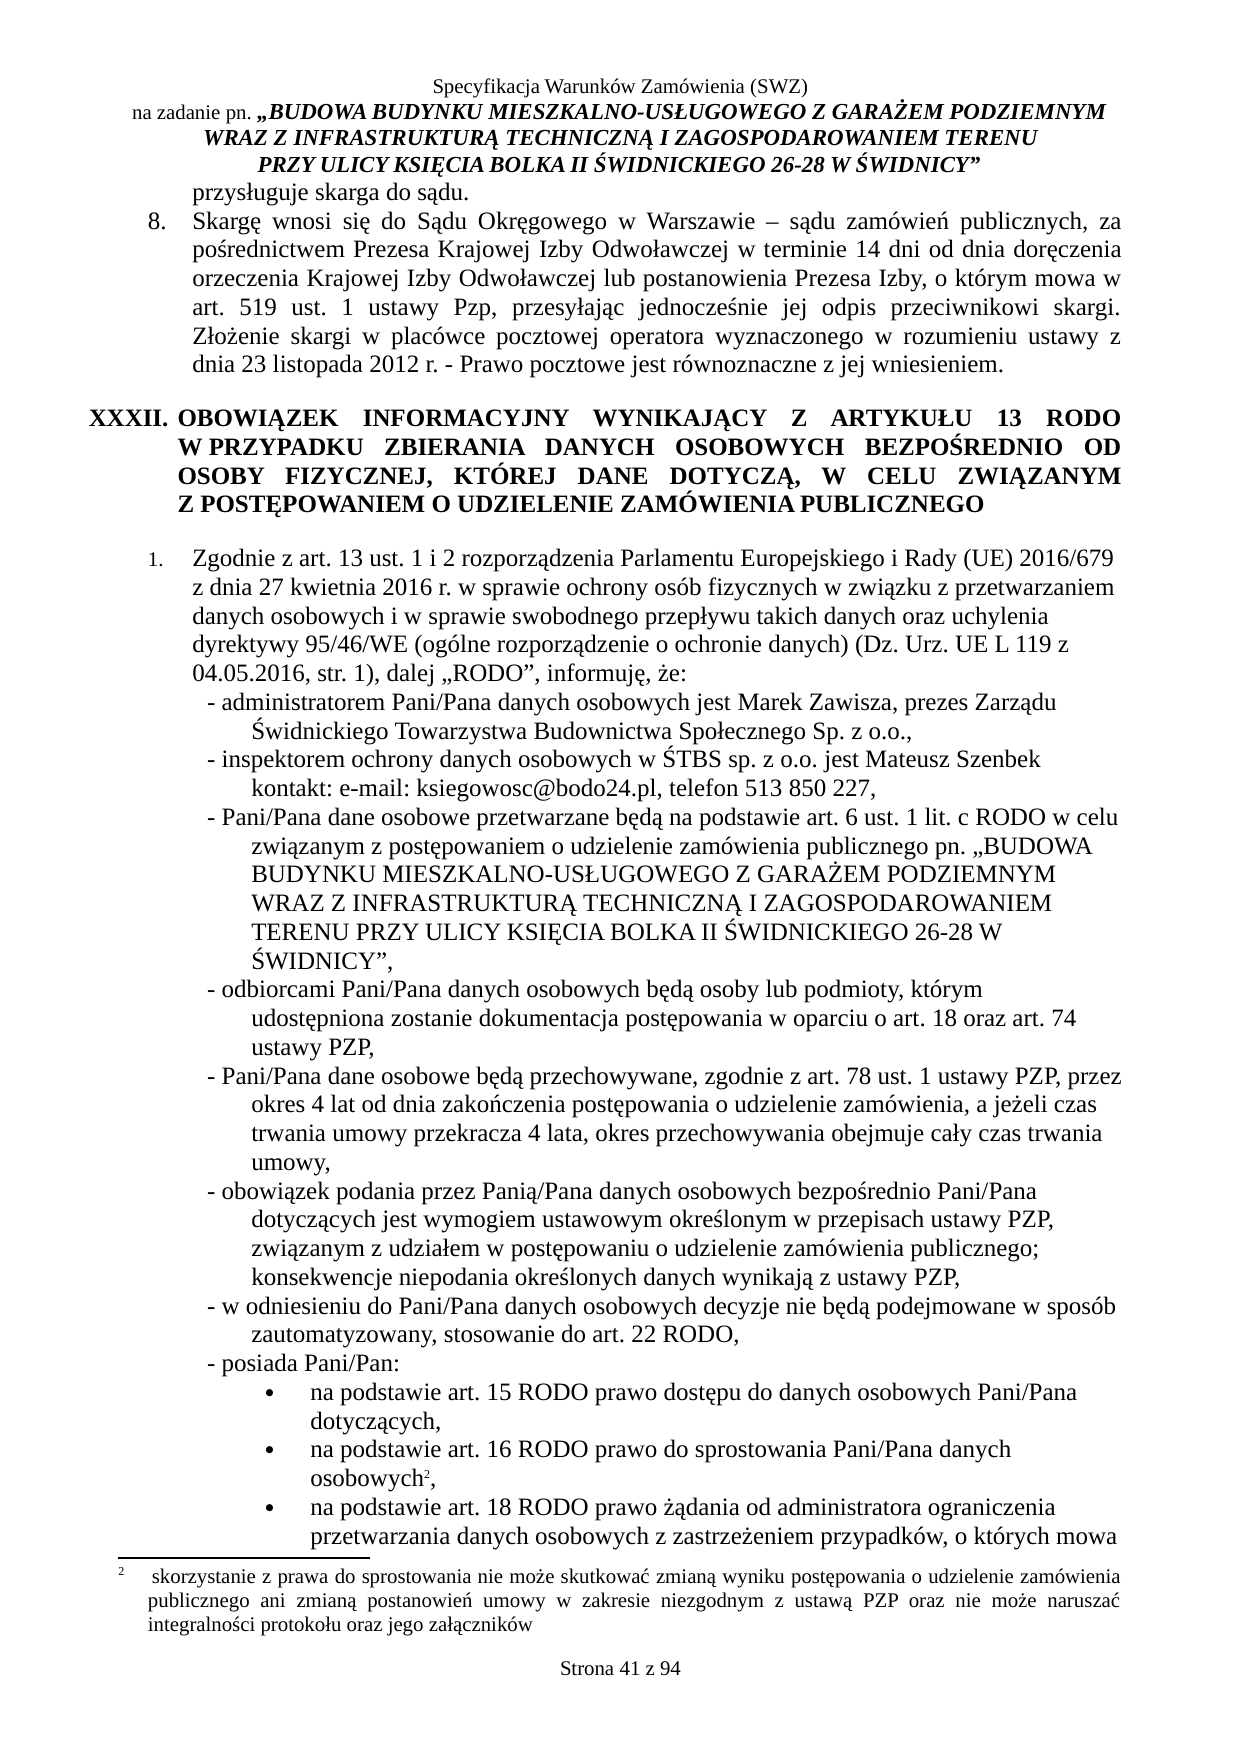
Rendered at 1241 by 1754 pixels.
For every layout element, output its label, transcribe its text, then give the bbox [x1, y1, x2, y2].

text - administratorem Pani/Pana danych osobowych jest Marek Zawisza, prezes Zarządu Świdnickiego Towarzystwa Budownictwa Społecznego Sp. z o.o., [207, 687, 1122, 744]
text - obowiązek podania przez Panią/Pana danych osobowych bezpośrednio Pani/Pana dotyczących jest wymogiem ustawowym określonym w przepisach ustawy PZP, związanym z udziałem w postępowaniu o udzielenie zamówienia publicznego; konsekwencje niepodania określonych danych wynikają z ustawy PZP, [207, 1176, 1122, 1291]
list Zgodnie z art. 13 ust. 1 i 2 rozporządzenia Parlamentu Europejskiego i Rady (UE) 2016/679 z dnia 27 kwietnia 2016 r. w sprawie ochrony osób fizycznych w związku z przetwarzaniem danych osobowych i w sprawie swobodnego przepływu takich danych oraz uchylenia dyrektywy 95/46/WE (ogólne rozporządzenie o ochronie danych) (Dz. Urz. UE L 119 z 04.05.2016, str. 1), dalej „RODO”, informuję, że: [148, 543, 1122, 687]
list na podstawie art. 16 RODO prawo do sprostowania Pani/Pana danych osobowych, [266, 1434, 1122, 1492]
text - inspektorem ochrony danych osobowych w ŚTBS sp. z o.o. jest Mateusz Szenbek kontakt: e-mail: ksiegowosc@bodo24.pl, telefon 513 850 227, [207, 744, 1122, 802]
list Skargę wnosi się do Sądu Okręgowego w Warszawie – sądu zamówień publicznych, za pośrednictwem Prezesa Krajowej Izby Odwoławczej w terminie 14 dni od dnia doręczenia orzeczenia Krajowej Izby Odwoławczej lub postanowienia Prezesa Izby, o którym mowa w art. 519 ust. 1 ustawy Pzp, przesyłając jednocześnie jej odpis przeciwnikowi skargi. Złożenie skargi w placówce pocztowej operatora wyznaczonego w rozumieniu ustawy z dnia 23 listopada 2012 r. - Prawo pocztowe jest równoznaczne z jej wniesieniem. [148, 206, 1122, 378]
text - Pani/Pana dane osobowe będą przechowywane, zgodnie z art. 78 ust. 1 ustawy PZP, przez okres 4 lat od dnia zakończenia postępowania o udzielenie zamówienia, a jeżeli czas trwania umowy przekracza 4 lata, okres przechowywania obejmuje cały czas trwania umowy, [207, 1061, 1122, 1176]
text - posiada Pani/Pan: [207, 1348, 1122, 1377]
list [266, 1492, 1122, 1549]
text - w odniesieniu do Pani/Pana danych osobowych decyzje nie będą podejmowane w sposób zautomatyzowany, stosowanie do art. 22 RODO, [207, 1291, 1122, 1348]
list na podstawie art. 15 RODO prawo dostępu do danych osobowych Pani/Pana dotyczących, [266, 1377, 1122, 1434]
text - Pani/Pana dane osobowe przetwarzane będą na podstawie art. 6 ust. 1 lit. c RODO w celu związanym z postępowaniem o udzielenie zamówienia publicznego pn. „BUDOWA BUDYNKU MIESZKALNO-USŁUGOWEGO Z GARAŻEM PODZIEMNYM WRAZ Z INFRASTRUKTURĄ TECHNICZNĄ I ZAGOSPODAROWANIEM TERENU PRZY ULICY KSIĘCIA BOLKA II ŚWIDNICKIEGO 26-28 W ŚWIDNICY”, [207, 802, 1122, 974]
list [148, 177, 1122, 206]
subtitle OBOWIĄZEK INFORMACYJNY WYNIKAJĄCY Z ARTYKUŁU 13 RODO W PRZYPADKU ZBIERANIA DANYCH OSOBOWYCH BEZPOŚREDNIO OD OSOBY FIZYCZNEJ, KTÓREJ DANE DOTYCZĄ, W CELU ZWIĄZANYM Z POSTĘPOWANIEM O UDZIELENIE ZAMÓWIENIA PUBLICZNEGO [88, 403, 1122, 518]
text - odbiorcami Pani/Pana danych osobowych będą osoby lub podmioty, którym udostępniona zostanie dokumentacja postępowania w oparciu o art. 18 oraz art. 74 ustawy PZP, [207, 974, 1122, 1061]
